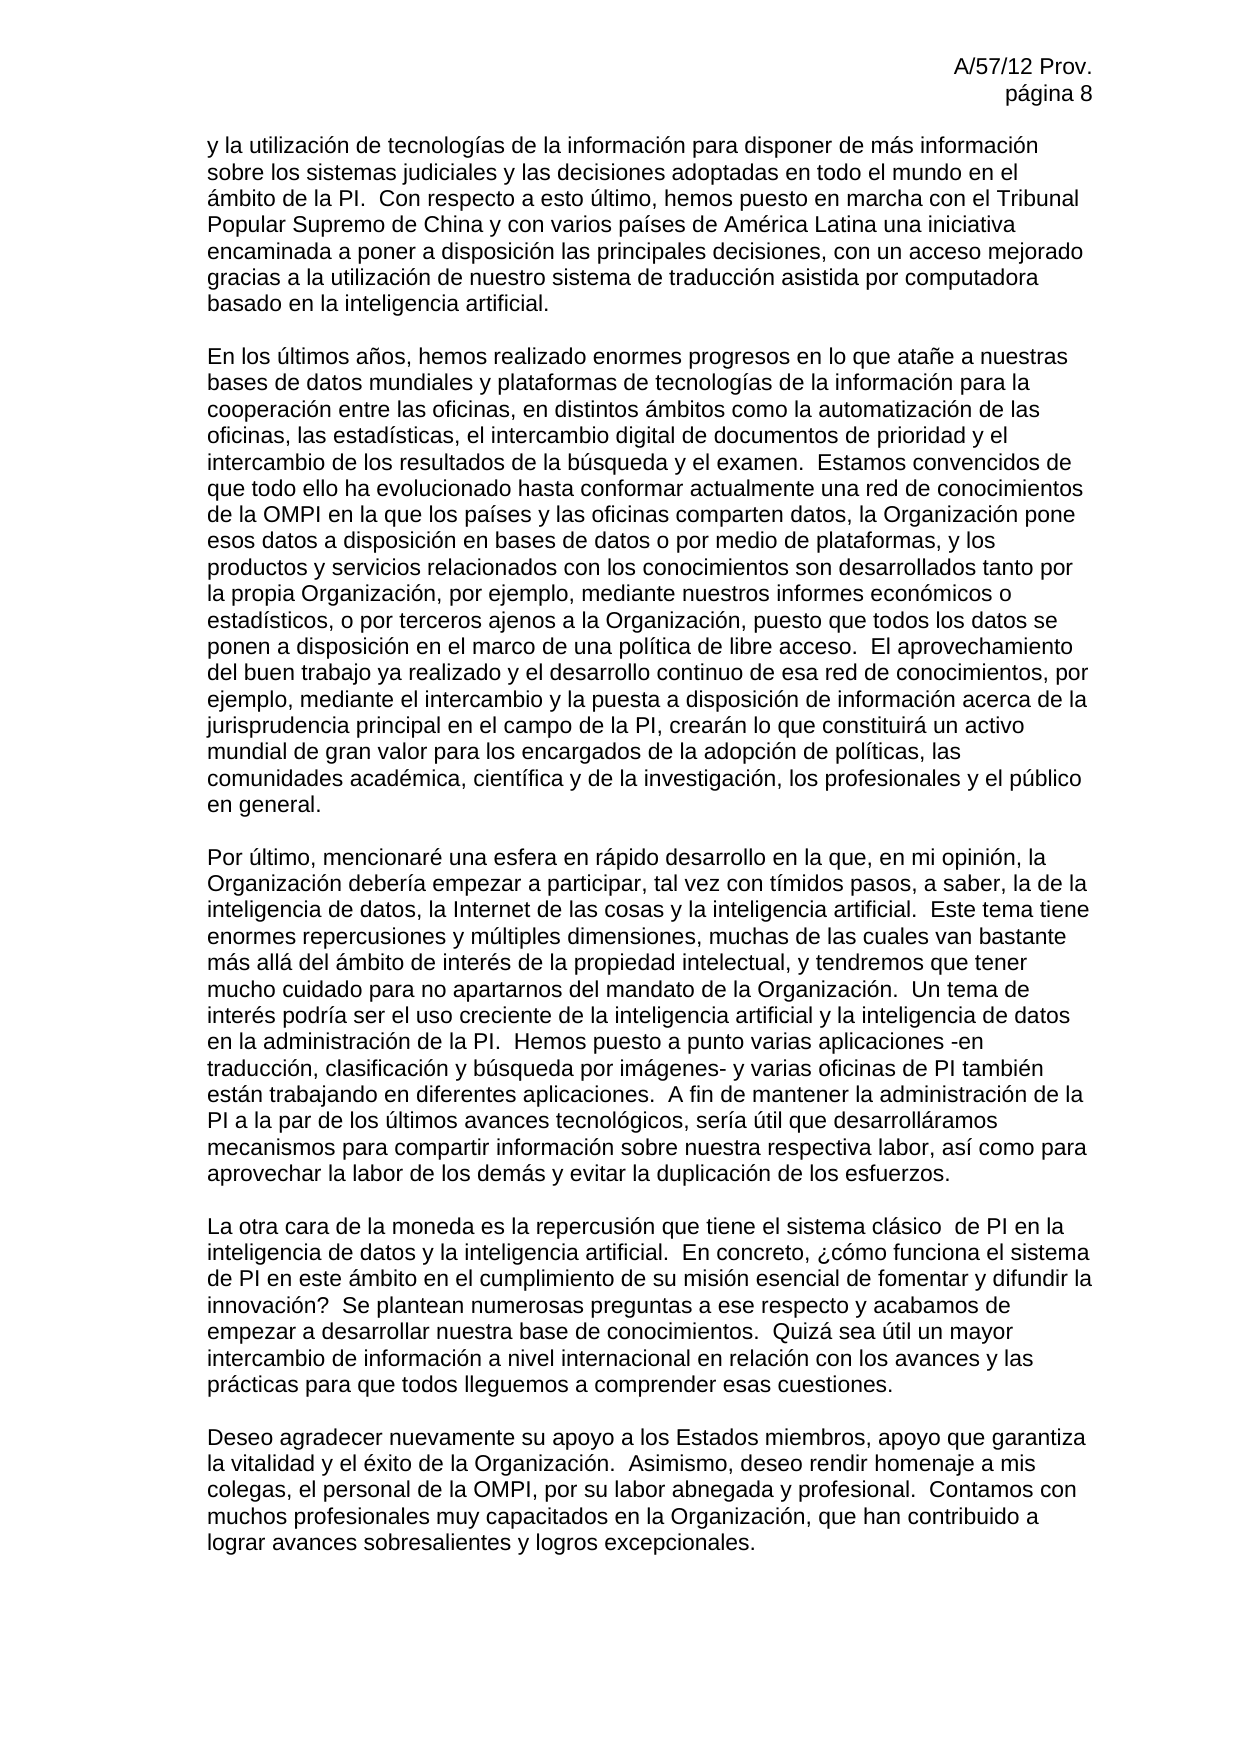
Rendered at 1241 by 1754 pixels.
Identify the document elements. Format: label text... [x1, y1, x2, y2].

text Deseo agradecer nuevamente su apoyo a los Estados miembros, apoyo que garantiza la vitalidad y el éxito de la Organización. Asimismo, deseo rendir homenaje a mis colegas, el personal de la OMPI, por su labor abnegada y profesional. Contamos con muchos profesionales muy capacitados en la Organización, que han contribuido a lograr avances sobresalientes y logros excepcionales. [207, 1423, 1092, 1555]
text En los últimos años, hemos realizado enormes progresos en lo que atañe a nuestras bases de datos mundiales y plataformas de tecnologías de la información para la cooperación entre las oficinas, en distintos ámbitos como la automatización de las oficinas, las estadísticas, el intercambio digital de documentos de prioridad y el intercambio de los resultados de la búsqueda y el examen. Estamos convencidos de que todo ello ha evolucionado hasta conformar actualmente una red de conocimientos de la OMPI en la que los países y las oficinas comparten datos, la Organización pone esos datos a disposición en bases de datos o por medio de plataformas, y los productos y servicios relacionados con los conocimientos son desarrollados tanto por la propia Organización, por ejemplo, mediante nuestros informes económicos o estadísticos, o por terceros ajenos a la Organización, puesto que todos los datos se ponen a disposición en el marco de una política de libre acceso. El aprovechamiento del buen trabajo ya realizado y el desarrollo continuo de esa red de conocimientos, por ejemplo, mediante el intercambio y la puesta a disposición de información acerca de la jurisprudencia principal en el campo de la PI, crearán lo que constituirá un activo mundial de gran valor para los encargados de la adopción de políticas, las comunidades académica, científica y de la investigación, los profesionales y el público en general. [207, 343, 1092, 817]
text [207, 132, 1092, 317]
text Por último, mencionaré una esfera en rápido desarrollo en la que, en mi opinión, la Organización debería empezar a participar, tal vez con tímidos pasos, a saber, la de la inteligencia de datos, la Internet de las cosas y la inteligencia artificial. Este tema tiene enormes repercusiones y múltiples dimensiones, muchas de las cuales van bastante más allá del ámbito de interés de la propiedad intelectual, y tendremos que tener mucho cuidado para no apartarnos del mandato de la Organización. Un tema de interés podría ser el uso creciente de la inteligencia artificial y la inteligencia de datos en la administración de la PI. Hemos puesto a punto varias aplicaciones -en traducción, clasificación y búsqueda por imágenes- y varias oficinas de PI también están trabajando en diferentes aplicaciones. A fin de mantener la administración de la PI a la par de los últimos avances tecnológicos, sería útil que desarrolláramos mecanismos para compartir información sobre nuestra respectiva labor, así como para aprovechar la labor de los demás y evitar la duplicación de los esfuerzos. [207, 844, 1092, 1186]
text La otra cara de la moneda es la repercusión que tiene el sistema clásico de PI en la inteligencia de datos y la inteligencia artificial. En concreto, ¿cómo funciona el sistema de PI en este ámbito en el cumplimiento de su misión esencial de fomentar y difundir la innovación? Se plantean numerosas preguntas a ese respecto y acabamos de empezar a desarrollar nuestra base de conocimientos. Quizá sea útil un mayor intercambio de información a nivel internacional en relación con los avances y las prácticas para que todos lleguemos a comprender esas cuestiones. [207, 1213, 1092, 1397]
